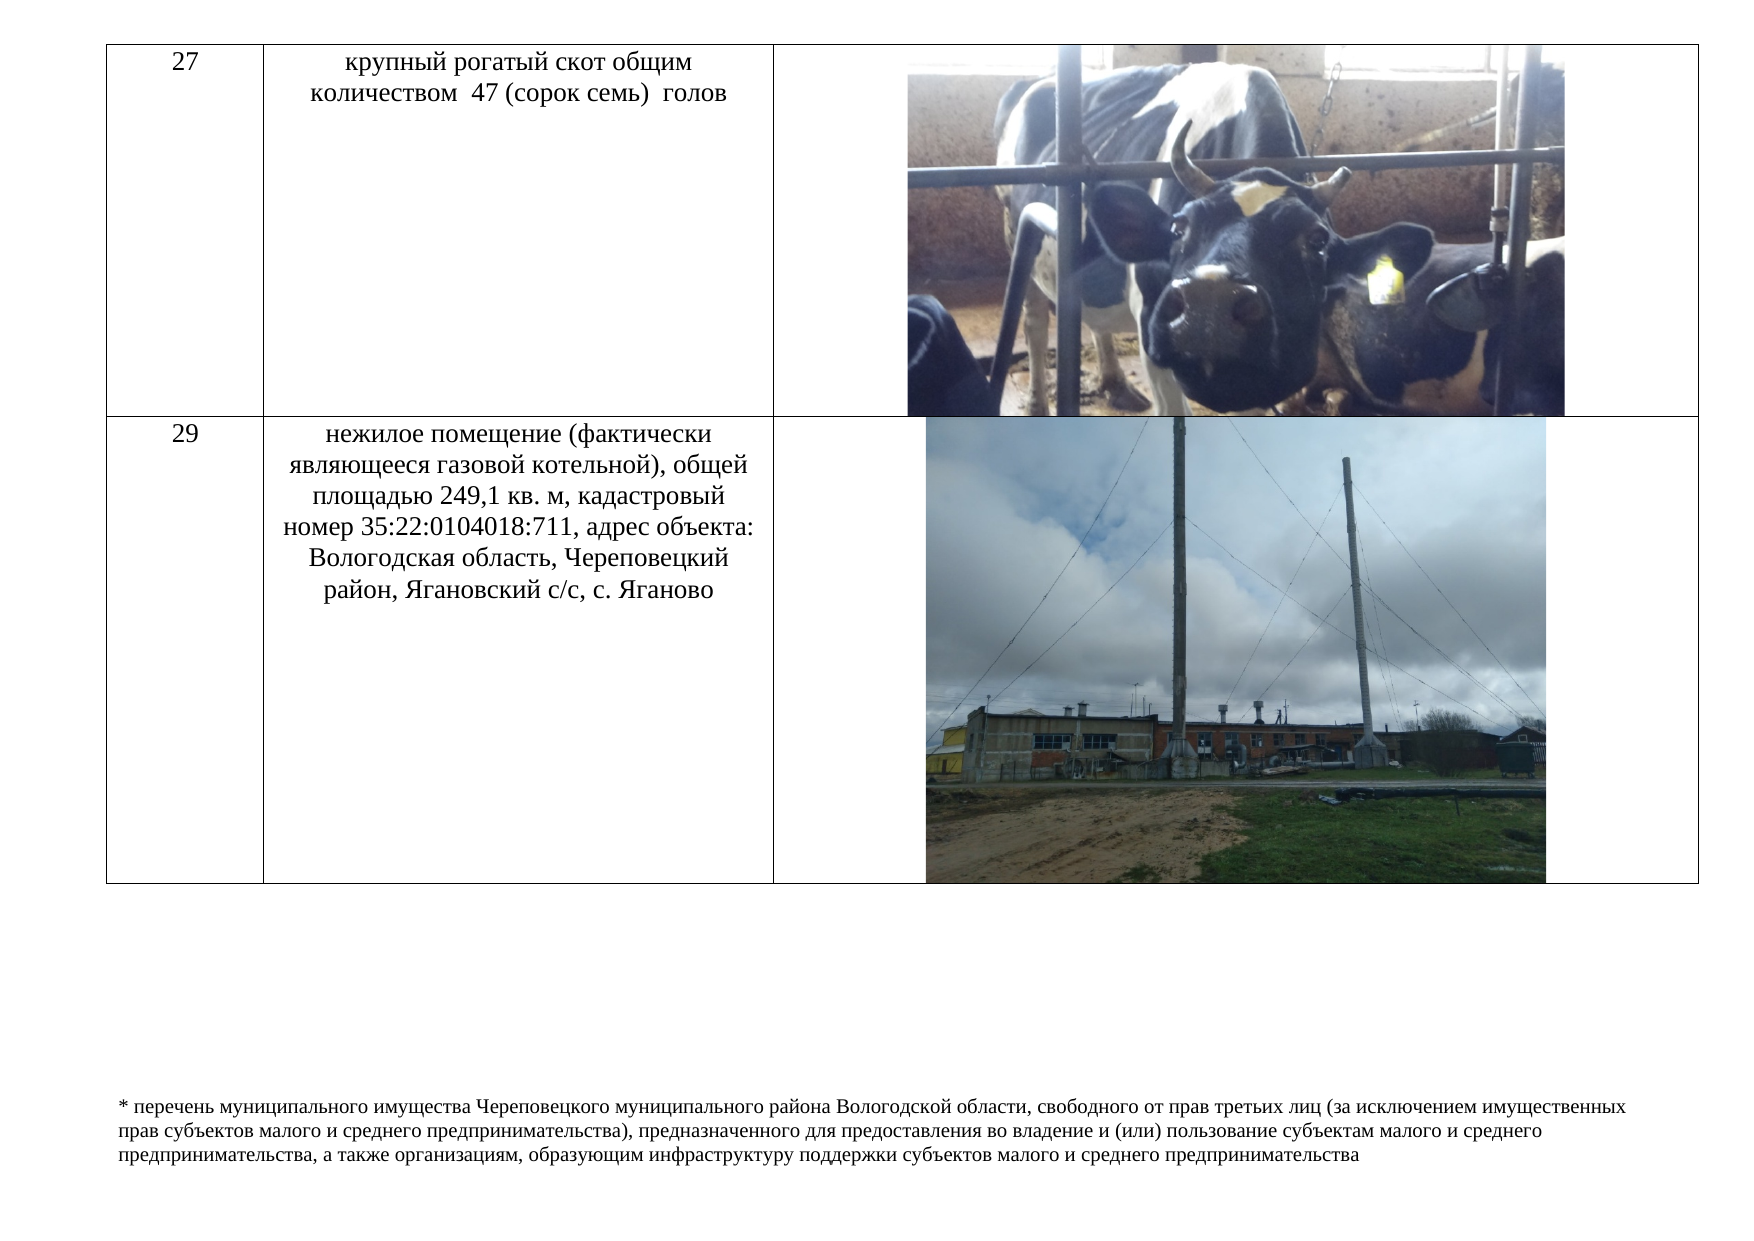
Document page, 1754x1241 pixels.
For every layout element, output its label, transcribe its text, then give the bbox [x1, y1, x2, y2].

table_cell [1565, 45, 1698, 416]
table_cell [774, 45, 907, 416]
table_cell [774, 417, 925, 882]
picture [925, 417, 1547, 883]
table_cell [1547, 417, 1698, 882]
picture [907, 45, 1565, 416]
table_cell крупный рогатый скот общим количеством 47 (сорок семь) голов [264, 45, 773, 416]
table_cell нежилое помещение (фактически являющееся газовой котельной), общей площадью 249,1 кв. м, кадастровый номер 35:22:0104018:711, адрес объекта: Вологодская область, Череповецкий район, Ягановский с/с, с. Яганово [264, 417, 773, 882]
table_cell 27 [107, 45, 263, 416]
table_cell 29 [107, 417, 263, 882]
